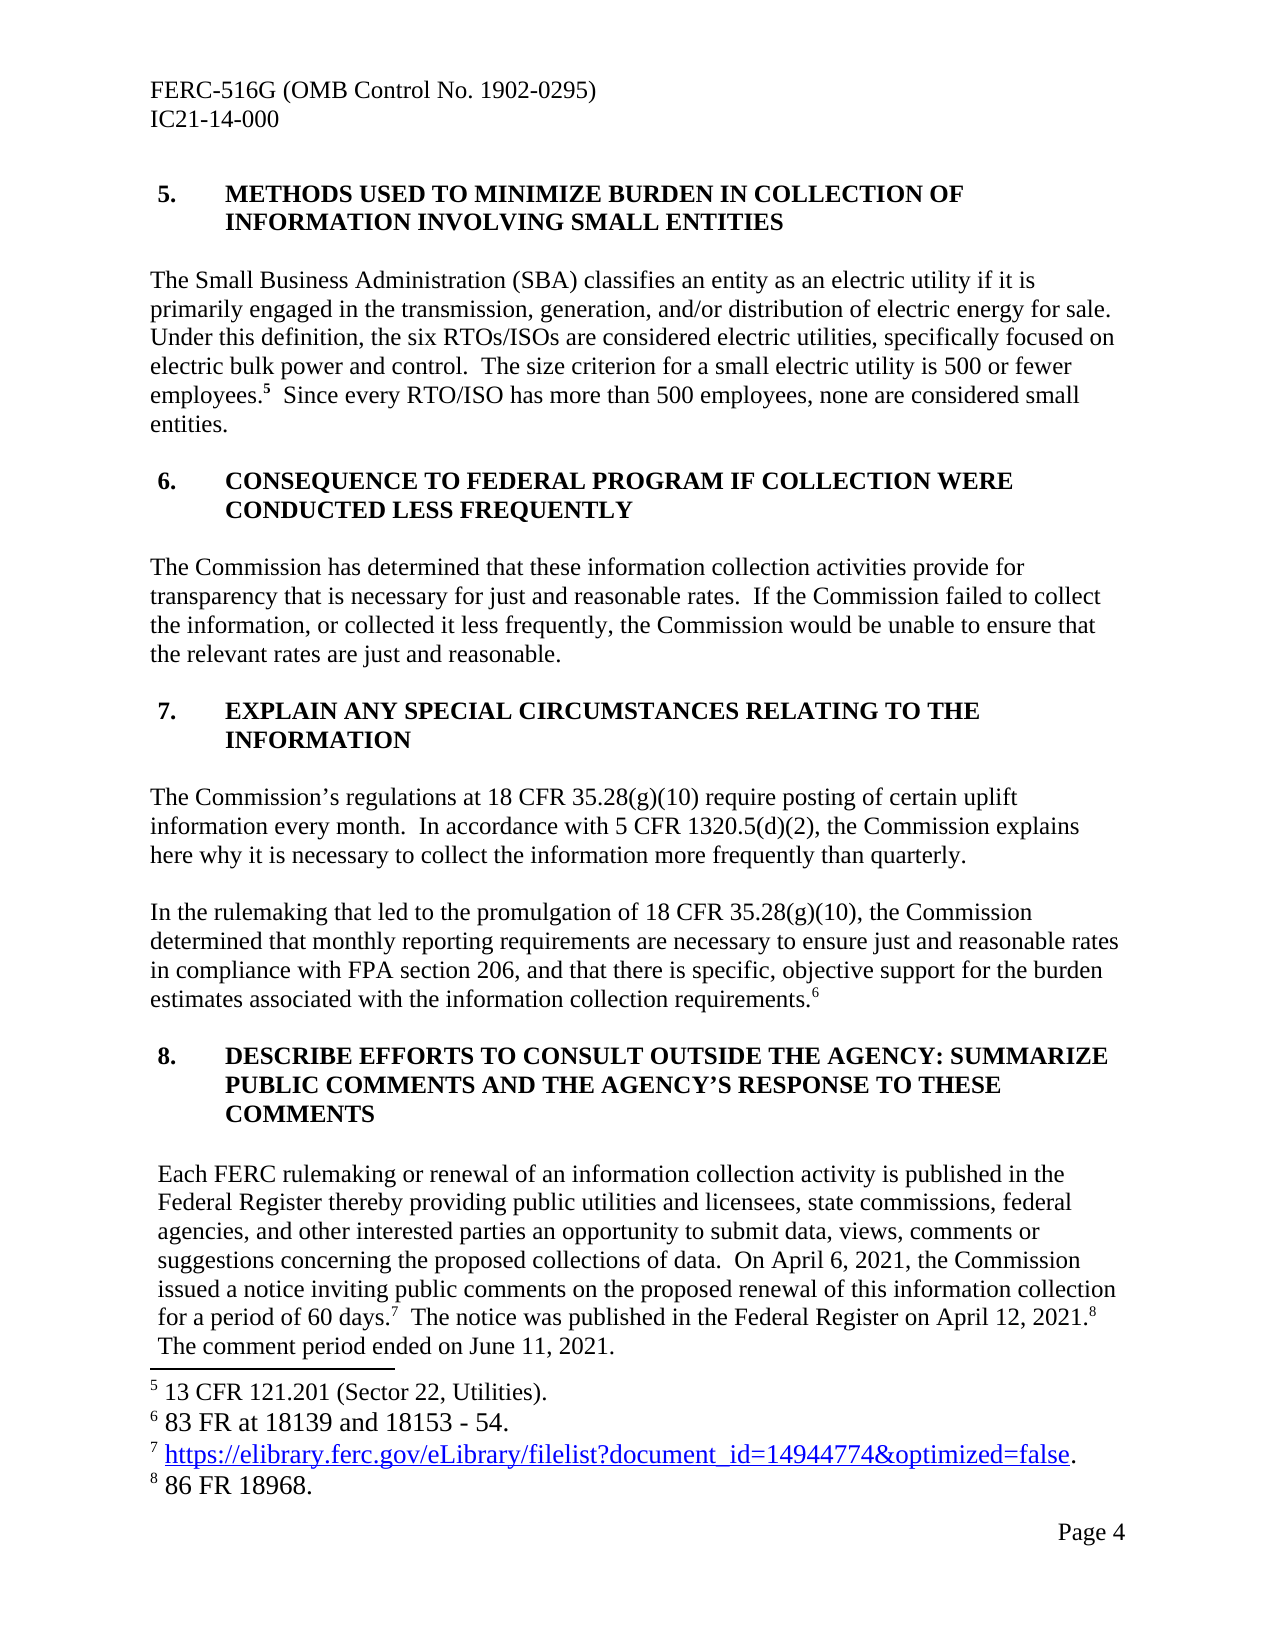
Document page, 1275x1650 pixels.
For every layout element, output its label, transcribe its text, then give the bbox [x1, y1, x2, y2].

text The Commission has determined that these information collection activities provide for transparency that is necessary for just and reasonable rates. If the Commission failed to collect the information, or collected it less frequently, the Commission would be unable to ensure that the relevant rates are just and reasonable. [150, 552, 1125, 667]
text The Small Business Administration (SBA) classifies an entity as an electric utility if it is primarily engaged in the transmission, generation, and/or distribution of electric energy for sale. Under this definition, the six RTOs/ISOs are considered electric utilities, specifically focused on electric bulk power and control. The size criterion for a small electric utility is 500 or fewer employees. Since every RTO/ISO has more than 500 employees, none are considered small entities. [150, 265, 1125, 437]
list EXPLAIN ANY SPECIAL CIRCUMSTANCES RELATING TO THE INFORMATION [157, 696, 1125, 754]
list Each FERC rulemaking or renewal of an information collection activity is published in the Federal Register thereby providing public utilities and licensees, state commissions, federal agencies, and other interested parties an opportunity to submit data, views, comments or suggestions concerning the proposed collections of data. On April 6, 2021, the Commission issued a notice inviting public comments on the proposed renewal of this information collection for a period of 60 days. The notice was published in the Federal Register on April 12, 2021. The comment period ended on June 11, 2021. [157, 1159, 1125, 1360]
list CONSEQUENCE TO FEDERAL PROGRAM IF COLLECTION WERE CONDUCTED LESS FREQUENTLY [157, 466, 1125, 524]
list METHODS USED TO MINIMIZE BURDEN IN COLLECTION OF INFORMATION INVOLVING SMALL ENTITIES [157, 179, 1125, 236]
list DESCRIBE EFFORTS TO CONSULT OUTSIDE THE AGENCY: SUMMARIZE PUBLIC COMMENTS AND THE AGENCY’S RESPONSE TO THESE COMMENTS [157, 1041, 1125, 1127]
text In the rulemaking that led to the promulgation of 18 CFR 35.28(g)(10), the Commission determined that monthly reporting requirements are necessary to ensure just and reasonable rates in compliance with FPA section 206, and that there is specific, objective support for the burden estimates associated with the information collection requirements. [150, 897, 1125, 1012]
text The Commission’s regulations at 18 CFR 35.28(g)(10) require posting of certain uplift information every month. In accordance with 5 CFR 1320.5(d)(2), the Commission explains here why it is necessary to collect the information more frequently than quarterly. [150, 782, 1125, 869]
